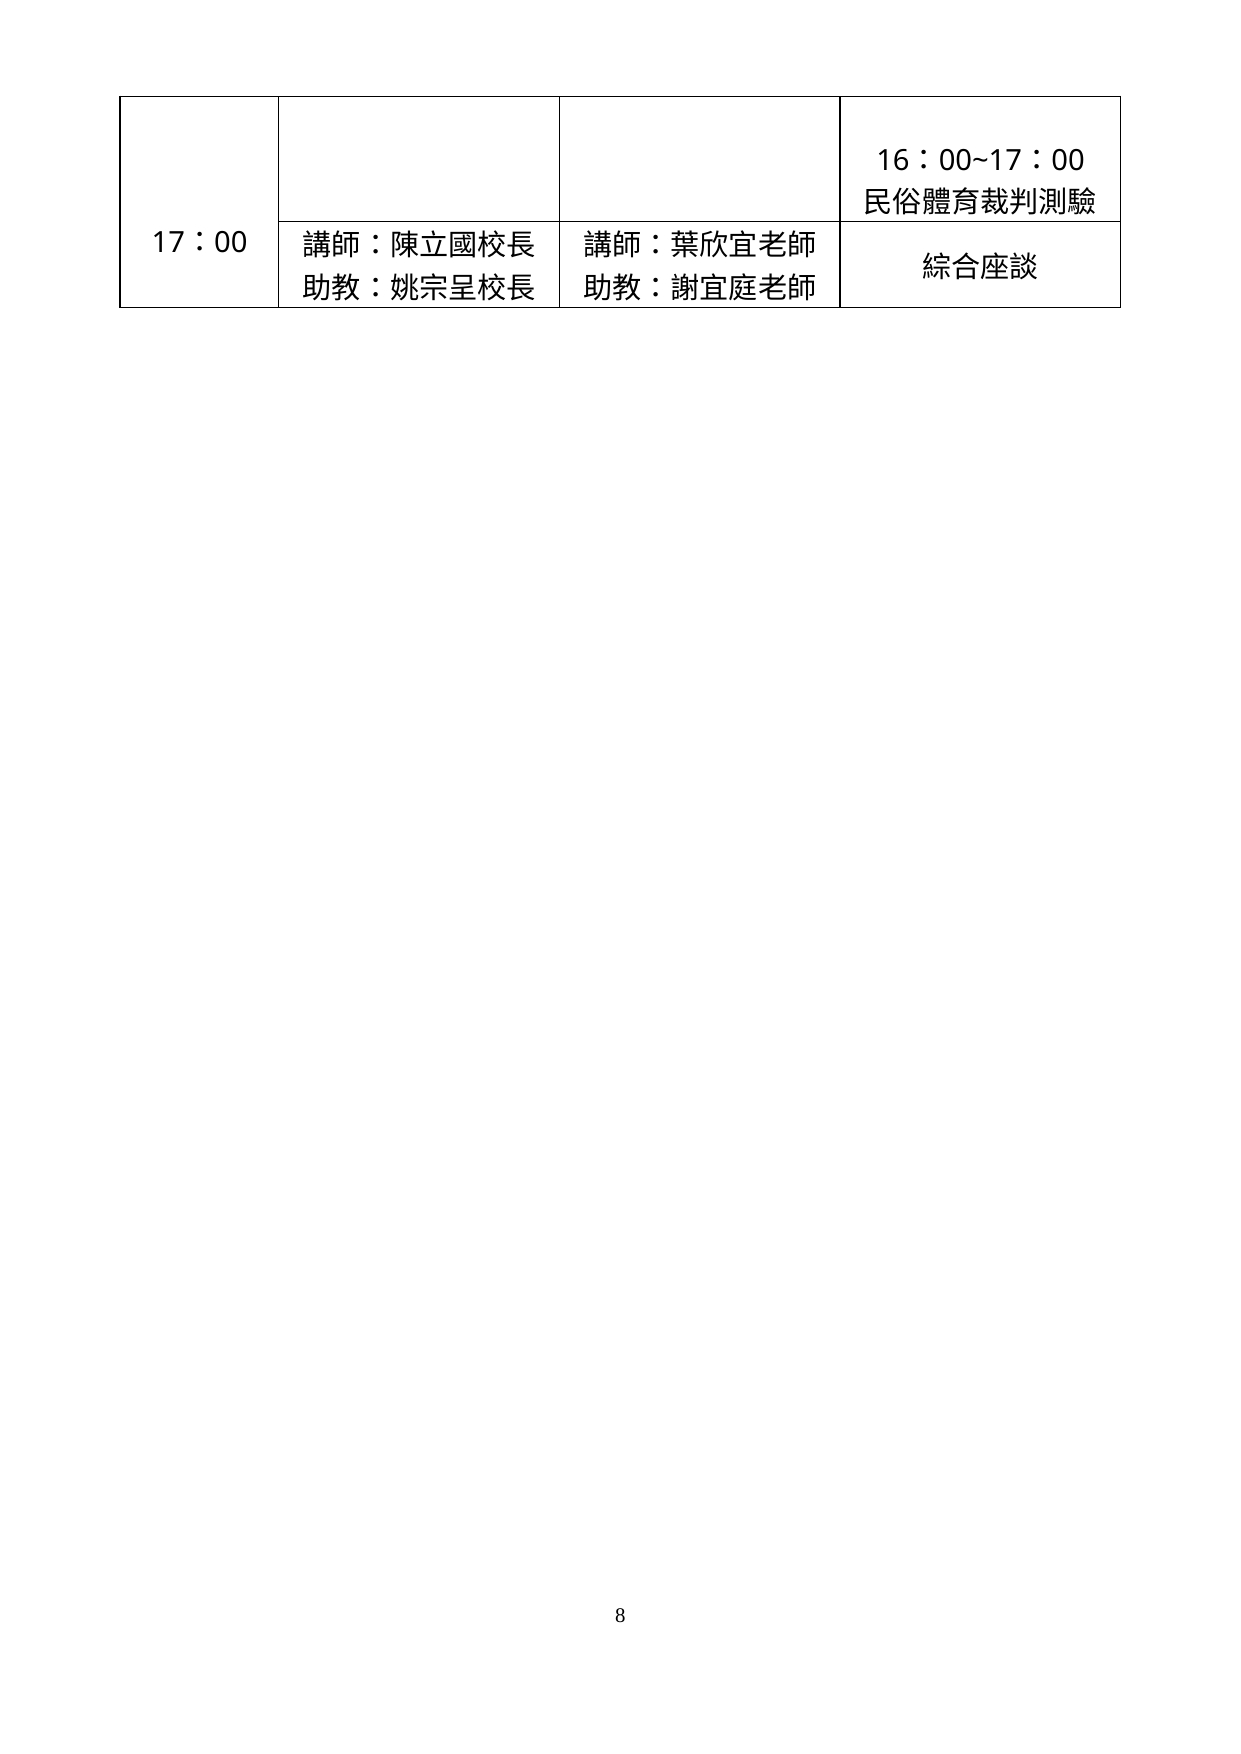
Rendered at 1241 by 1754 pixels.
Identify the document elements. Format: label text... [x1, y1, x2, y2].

table_cell 講師：葉欣宜老師 助教：謝宜庭老師 [560, 222, 839, 307]
table_cell 講師：陳立國校長 助教：姚宗呈校長 [279, 222, 559, 307]
table_cell 綜合座談 [841, 222, 1120, 307]
table_cell 16：00~17：00 民俗體育裁判測驗 [841, 97, 1120, 221]
